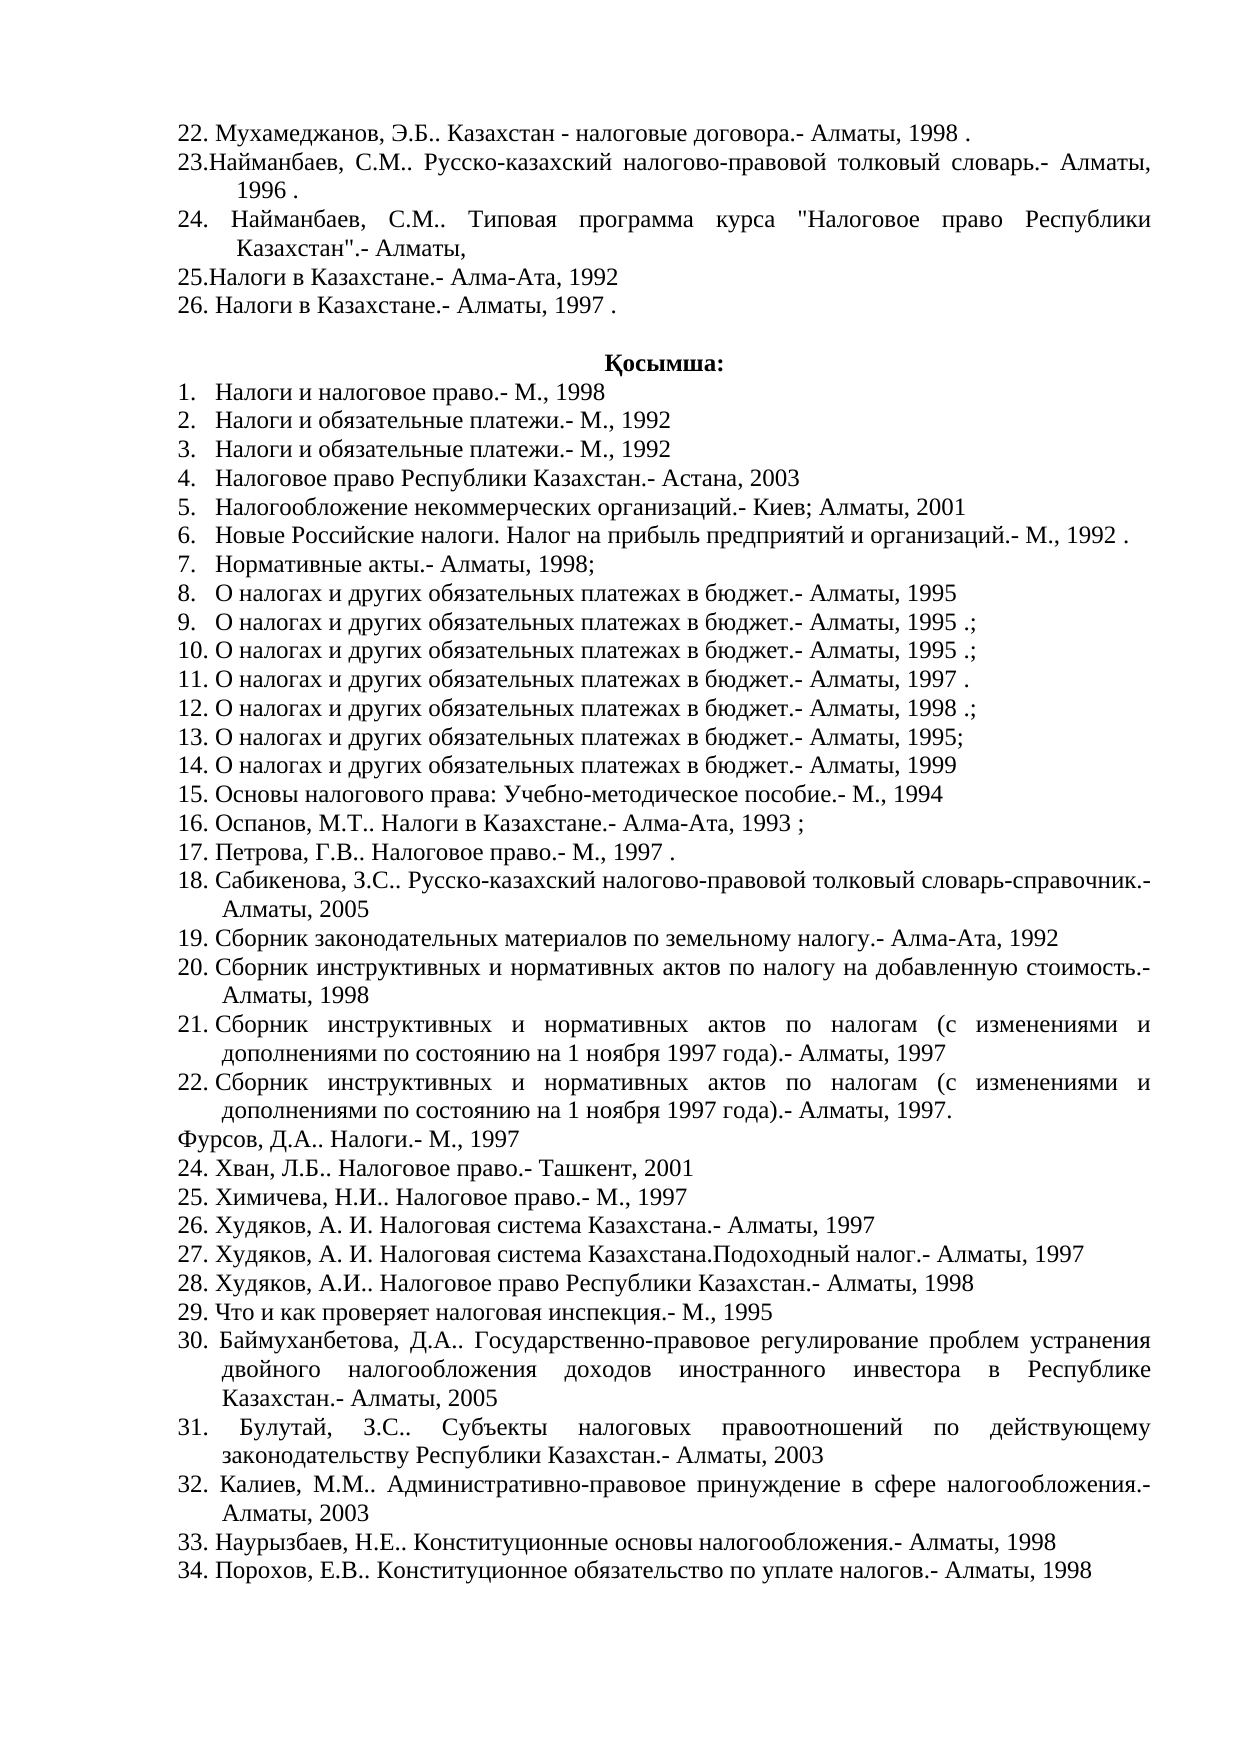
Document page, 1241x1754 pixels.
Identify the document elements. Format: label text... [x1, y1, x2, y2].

text 34. Порохов, Е.В.. Конституционное обязательство по уплате налогов.- Алматы, 1998 [177, 1556, 1152, 1584]
text 28. Худяков, А.И.. Налоговое право Республики Казахстан.- Алматы, 1998 [177, 1268, 1152, 1297]
text 27. Худяков, А. И. Налоговая система Казахстана.Подоходный налог.- Алматы, 1997 [177, 1239, 1152, 1268]
text 24. Найманбаев, С.М.. Типовая программа курса "Налоговое право Республики Казахстан".- Алматы, [177, 204, 1152, 262]
list Нормативные акты.- Алматы, 1998; [177, 549, 1152, 578]
list Сборник инструктивных и нормативных актов по налогу на добавленную стоимость.- Алматы, 1998 [177, 952, 1152, 1009]
list О налогах и других обязательных платежах в бюджет.- Алматы, 1995 .; [177, 636, 1152, 664]
text Фурсов, Д.А.. Налоги.- М., 1997 [177, 1124, 1152, 1153]
text 30. Баймуханбетова, Д.А.. Государственно-правовое регулирование проблем устранения двойного налогообложения доходов иностранного инвестора в Республике Казахстан.- Алматы, 2005 [177, 1326, 1152, 1412]
text 23.Найманбаев, С.М.. Русско-казахский налогово-правовой толковый словарь.- Алматы, 1996 . [177, 147, 1152, 204]
list Налоги и обязательные платежи.- М., 1992 [177, 406, 1152, 434]
list Налогообложение некоммерческих организаций.- Киев; Алматы, 2001 [177, 492, 1152, 521]
text 33. Наурызбаев, Н.Е.. Конституционные основы налогообложения.- Алматы, 1998 [177, 1527, 1152, 1556]
list Оспанов, М.Т.. Налоги в Казахстане.- Алма-Ата, 1993 ; [177, 808, 1152, 837]
text 26. Налоги в Казахстане.- Алматы, 1997 . [177, 291, 1152, 319]
list О налогах и других обязательных платежах в бюджет.- Алматы, 1998 .; [177, 693, 1152, 722]
list Налоги и налоговое право.- М., 1998 [177, 377, 1152, 406]
text 29. Что и как проверяет налоговая инспекция.- М., 1995 [177, 1297, 1152, 1326]
list Налоговое право Республики Казахстан.- Астана, 2003 [177, 463, 1152, 492]
list О налогах и других обязательных платежах в бюджет.- Алматы, 1995; [177, 722, 1152, 751]
list Сборник инструктивных и нормативных актов по налогам (с изменениями и дополнениями по состоянию на 1 ноября 1997 года).- Алматы, 1997 [177, 1009, 1152, 1067]
list Сборник инструктивных и нормативных актов по налогам (с изменениями и дополнениями по состоянию на 1 ноября 1997 года).- Алматы, 1997. [177, 1067, 1152, 1124]
list Налоги и обязательные платежи.- М., 1992 [177, 434, 1152, 463]
list Петрова, Г.В.. Налоговое право.- М., 1997 . [177, 837, 1152, 866]
text 25. Химичева, Н.И.. Налоговое право.- М., 1997 [177, 1182, 1152, 1211]
text Қосымша: [177, 348, 1152, 377]
list Сборник законодательных материалов по земельному налогу.- Алма-Ата, 1992 [177, 923, 1152, 952]
text 32. Калиев, М.М.. Административно-правовое принуждение в сфере налогообложения.- Алматы, 2003 [177, 1469, 1152, 1527]
text 24. Хван, Л.Б.. Налоговое право.- Ташкент, 2001 [177, 1153, 1152, 1182]
list О налогах и других обязательных платежах в бюджет.- Алматы, 1997 . [177, 664, 1152, 693]
text 22. Мухамеджанов, Э.Б.. Казахстан - налоговые договора.- Алматы, 1998 . [177, 118, 1152, 147]
text 31. Булутай, З.С.. Субъекты налоговых правоотношений по действующему законодательству Республики Казахстан.- Алматы, 2003 [177, 1412, 1152, 1469]
text 25.Налоги в Казахстане.- Алма-Ата, 1992 [177, 262, 1152, 291]
text 26. Худяков, А. И. Налоговая система Казахстана.- Алматы, 1997 [177, 1211, 1152, 1239]
list Сабикенова, З.С.. Русско-казахский налогово-правовой толковый словарь-справочник.- Алматы, 2005 [177, 866, 1152, 923]
list Основы налогового права: Учебно-методическое пособие.- М., 1994 [177, 779, 1152, 808]
list Новые Российские налоги. Налог на прибыль предприятий и организаций.- М., 1992 . [177, 521, 1152, 549]
list О налогах и других обязательных платежах в бюджет.- Алматы, 1999 [177, 751, 1152, 779]
list О налогах и других обязательных платежах в бюджет.- Алматы, 1995 [177, 578, 1152, 607]
list О налогах и других обязательных платежах в бюджет.- Алматы, 1995 .; [177, 607, 1152, 636]
